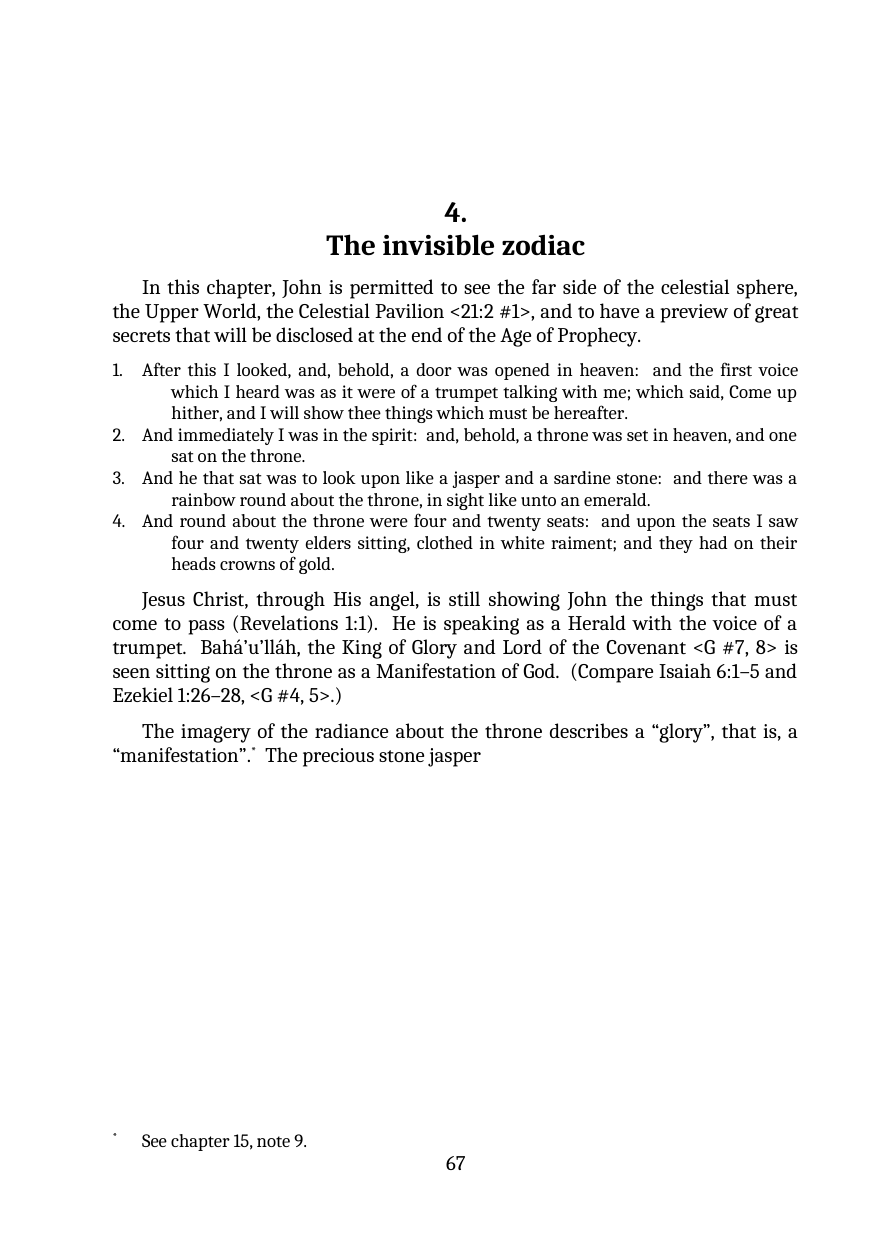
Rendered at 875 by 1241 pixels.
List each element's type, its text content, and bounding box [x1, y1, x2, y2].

text 2. And immediately I was in the spirit: and, behold, a throne was set in heaven, and one sat on the throne. [112, 424, 799, 468]
text 1. After this I looked, and, behold, a door was opened in heaven: and the first voice which I heard was as it were of a trumpet talking with me; which said, Come up hither, and I will show thee things which must be hereafter. [112, 360, 799, 424]
text Jesus Christ, through His angel, is still showing John the things that must come to pass (Revelations 1:1). He is speaking as a Herald with the voice of a trumpet. Bahá’u’lláh, the King of Glory and Lord of the Covenant <G #7, 8> is seen sitting on the throne as a Manifestation of God. (Compare Isaiah 6:1–5 and Ezekiel 1:26–28, <G #4, 5>.) [112, 588, 799, 708]
text 3. And he that sat was to look upon like a jasper and a sardine stone: and there was a rainbow round about the throne, in sight like unto an emerald. [112, 468, 799, 511]
text 4. The invisible zodiac [112, 196, 799, 263]
text 4. And round about the throne were four and twenty seats: and upon the seats I saw four and twenty elders sitting, clothed in white raiment; and they had on their heads crowns of gold. [112, 511, 799, 575]
text In this chapter, John is permitted to see the far side of the celestial sphere, the Upper World, the Celestial Pavilion <21:2 #1>, and to have a preview of great secrets that will be disclosed at the end of the Age of Prophecy. [112, 275, 799, 347]
text The imagery of the radiance about the throne describes a “glory”, that is, a “manifestation”. The precious stone jasper [112, 720, 799, 768]
